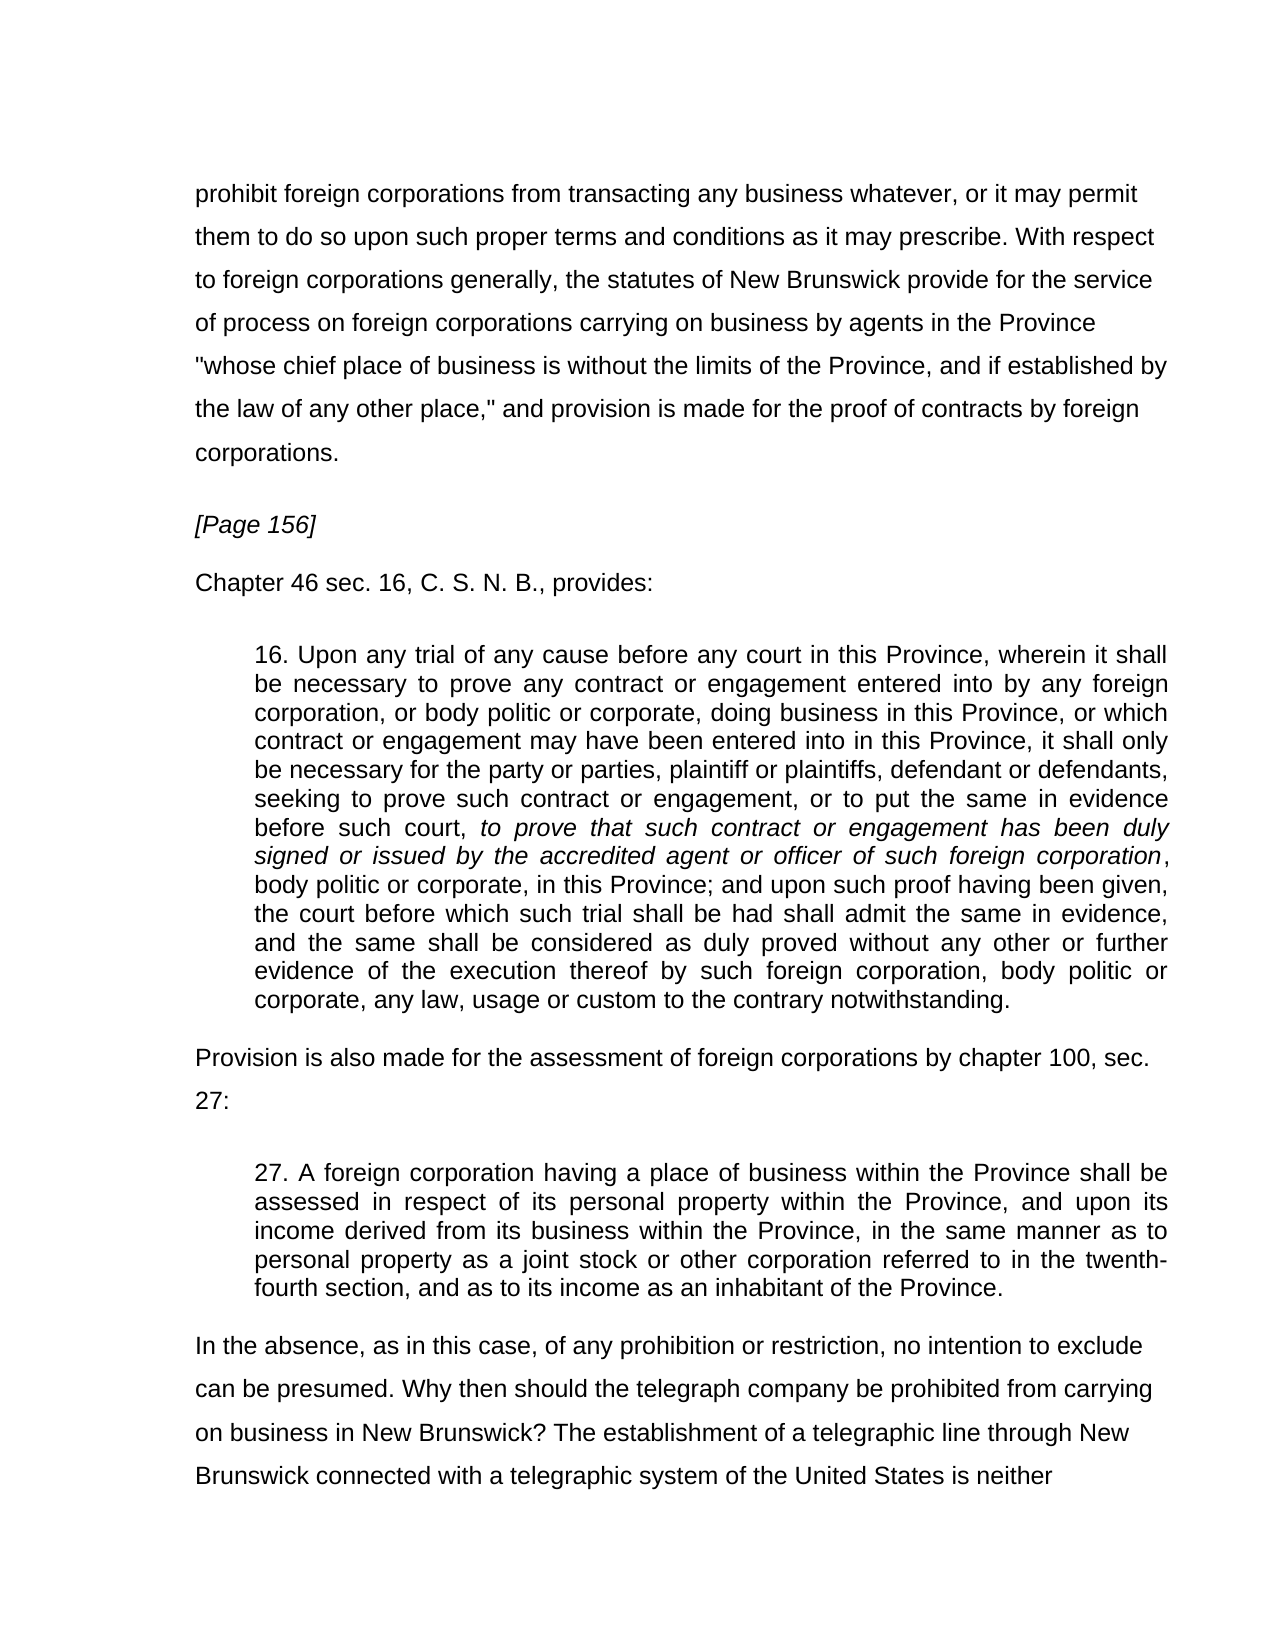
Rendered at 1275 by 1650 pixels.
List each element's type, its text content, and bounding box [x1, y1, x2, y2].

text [195, 1331, 1170, 1489]
text Provision is also made for the assessment of foreign corporations by chapter 100, sec. 27: [195, 1043, 1170, 1115]
text Chapter 46 sec. 16, C. S. N. B., provides: [195, 568, 1170, 596]
text 27. A foreign corporation having a place of business within the Province shall be assessed in respect of its personal property within the Province, and upon its income derived from its business within the Province, in the same manner as to personal property as a joint stock or other corporation referred to in the twenth-fourth section, and as to its income as an inhabitant of the Province. [254, 1158, 1170, 1302]
text Sir W. J. RITCHIE C.J. — The comity of nations distinctly recognises the right of foreign incorporated companies to carry on business and make contracts outside of the country in which they are incorporated, if consistent with the purposes of the corporation, and not prohibited by its charter, and not inconsistent with the local laws of the country in which the business was carried on, subject always to the restrictions and burthens imposed by the laws enforced therein; for there can be no doubt that a state may prohibit foreign corporations from transacting any business whatever, or it may permit them to do so upon such proper terms and conditions as it may prescribe. With respect to foreign corporations generally, the statutes of New Brunswick provide for the service of process on foreign corporations carrying on business by agents in the Province "whose chief place of business is without the limits of the Province, and if established by the law of any other place," and provision is made for the proof of contracts by foreign corporations. [195, 179, 1170, 466]
text [Page 156] [195, 510, 1170, 538]
text 16. Upon any trial of any cause before any court in this Province, wherein it shall be necessary to prove any contract or engagement entered into by any foreign corporation, or body politic or corporate, doing business in this Province, or which contract or engagement may have been entered into in this Province, it shall only be necessary for the party or parties, plaintiff or plaintiffs, defendant or defendants, seeking to prove such contract or engagement, or to put the same in evidence before such court, to prove that such contract or engagement has been duly signed or issued by the accredited agent or officer of such foreign corporation, body politic or corporate, in this Province; and upon such proof having been given, the court before which such trial shall be had shall admit the same in evidence, and the same shall be considered as duly proved without any other or further evidence of the execution thereof by such foreign corporation, body politic or corporate, any law, usage or custom to the contrary notwithstanding. [254, 640, 1170, 1014]
